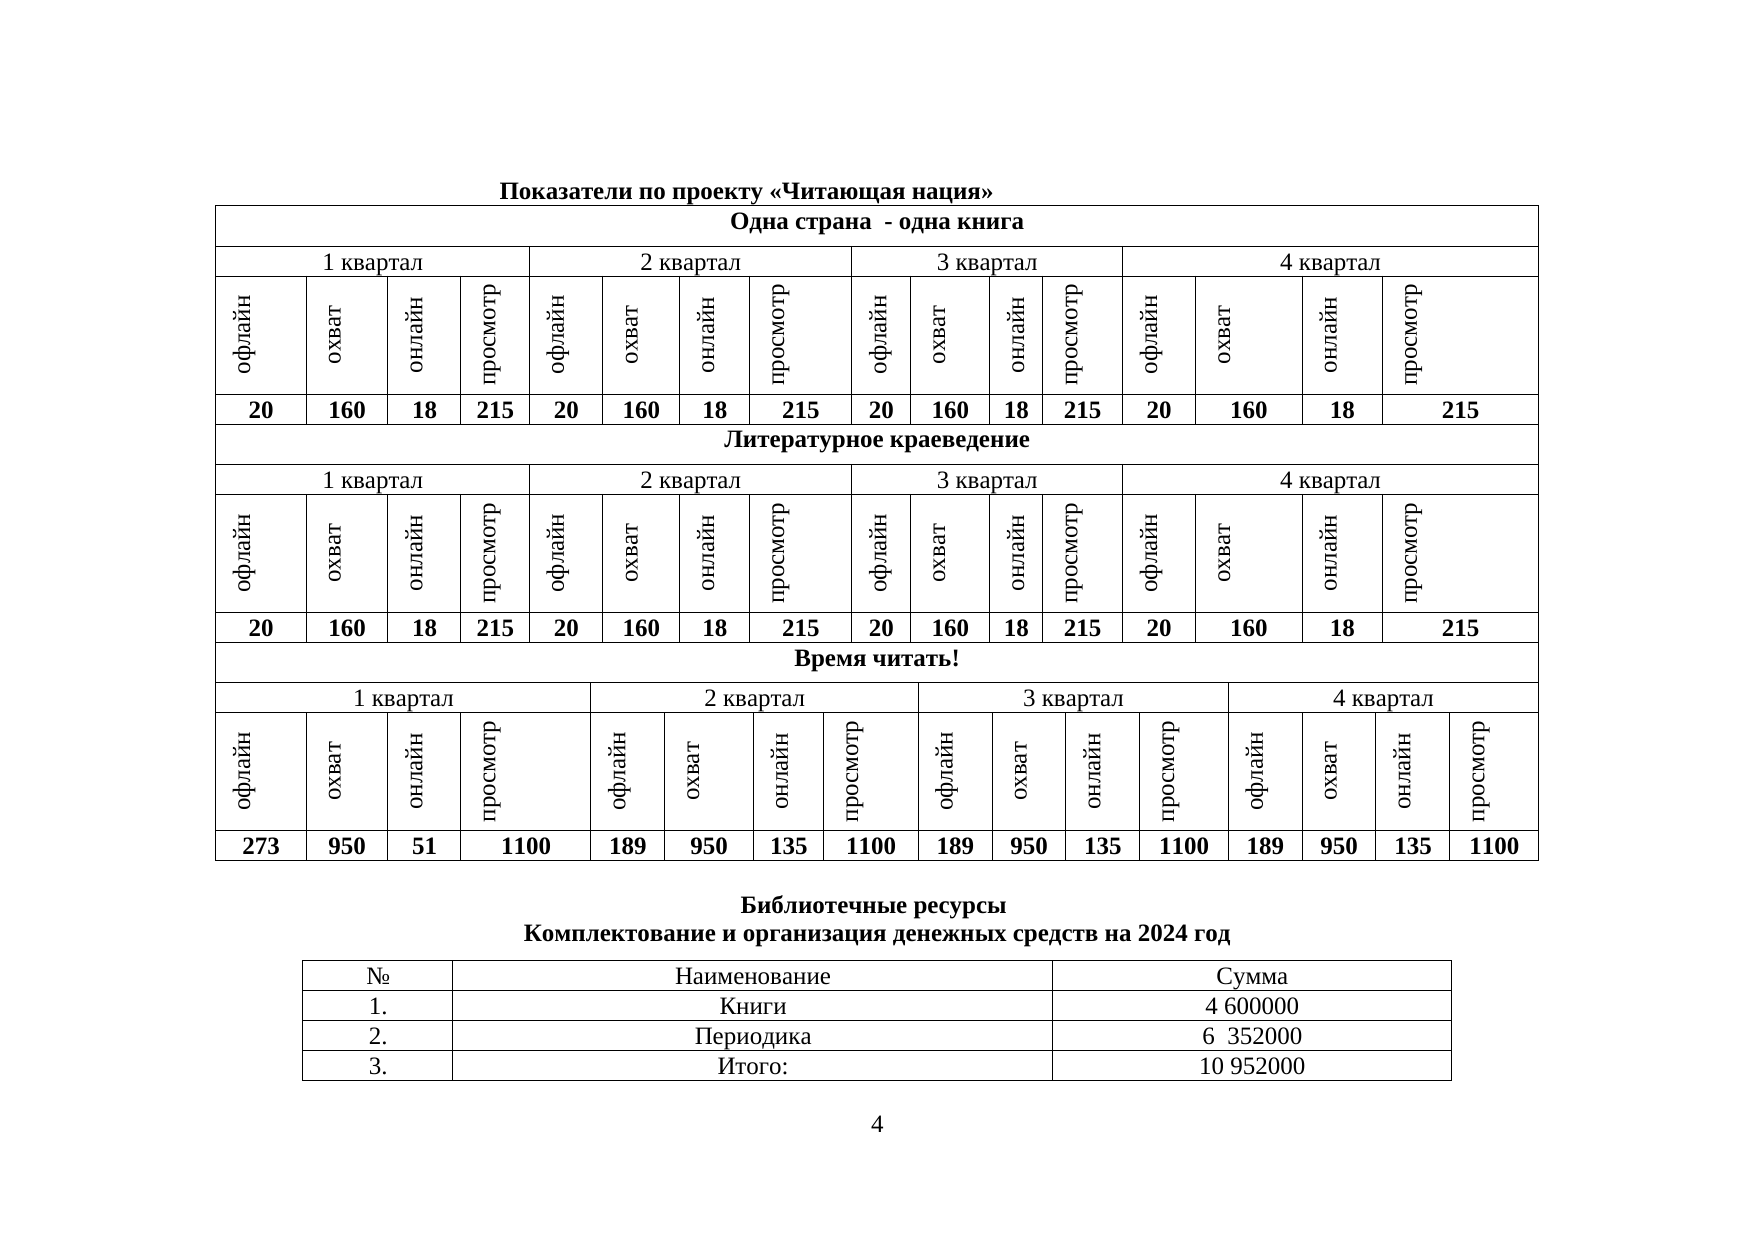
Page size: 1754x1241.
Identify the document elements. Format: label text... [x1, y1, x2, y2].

table_cell просмотр [1383, 277, 1538, 394]
table_cell онлайн [1376, 713, 1449, 830]
table_cell 135 [754, 831, 823, 860]
table_cell офлайн [591, 713, 664, 830]
text Библиотечные ресурсы [118, 890, 1636, 918]
table_cell 18 [990, 613, 1042, 642]
table_cell 215 [1383, 613, 1538, 642]
table_cell офлайн [530, 277, 602, 394]
table_cell 20 [1123, 395, 1195, 423]
table_cell 189 [591, 831, 664, 860]
table_cell 51 [388, 831, 460, 860]
text Комплектование и организация денежных средств на 2024 год [118, 918, 1636, 947]
table_cell онлайн [388, 277, 460, 394]
table_cell просмотр [750, 277, 851, 394]
table_cell 160 [603, 613, 679, 642]
table_cell просмотр [461, 495, 529, 612]
table_cell 4 квартал [1229, 683, 1538, 712]
table_cell 189 [1229, 831, 1302, 860]
table_cell онлайн [680, 277, 749, 394]
table_cell онлайн [388, 495, 460, 612]
table_cell охват [603, 495, 679, 612]
table_header № [303, 961, 452, 990]
table_cell 3. [303, 1051, 452, 1079]
table_cell охват [911, 277, 989, 394]
table_cell просмотр [824, 713, 918, 830]
table_cell офлайн [1123, 495, 1195, 612]
table_cell охват [911, 495, 989, 612]
table_cell 20 [1123, 613, 1195, 642]
table_cell 4 600000 [1053, 991, 1451, 1020]
table_cell 160 [1196, 613, 1302, 642]
table_cell 3 квартал [852, 247, 1122, 276]
table_cell 2. [303, 1021, 452, 1050]
table_cell офлайн [216, 495, 306, 612]
table_cell 1 квартал [216, 683, 590, 712]
table_cell 20 [852, 395, 910, 423]
table_cell 215 [461, 613, 529, 642]
table_cell 3 квартал [919, 683, 1228, 712]
table_cell 1100 [824, 831, 918, 860]
table_cell 20 [216, 395, 306, 423]
table_cell 160 [911, 395, 989, 423]
table_cell 215 [461, 395, 529, 423]
table_cell офлайн [530, 495, 602, 612]
table_cell 18 [388, 613, 460, 642]
table_cell 160 [307, 613, 387, 642]
table_cell 1100 [1450, 831, 1538, 860]
table_cell охват [1196, 277, 1302, 394]
table_cell 189 [919, 831, 992, 860]
table_cell офлайн [1123, 277, 1195, 394]
table_cell 10 952000 [1053, 1051, 1451, 1079]
table_cell 1 квартал [216, 465, 529, 494]
table_cell 215 [1043, 395, 1122, 423]
table_cell 160 [603, 395, 679, 423]
table_cell 1100 [1140, 831, 1228, 860]
table_cell 20 [216, 613, 306, 642]
table_cell 1100 [461, 831, 590, 860]
table_cell онлайн [754, 713, 823, 830]
table_cell охват [993, 713, 1065, 830]
table_cell просмотр [1043, 495, 1122, 612]
table_cell 160 [911, 613, 989, 642]
table_cell 950 [993, 831, 1065, 860]
table_cell охват [665, 713, 753, 830]
table_cell 18 [990, 395, 1042, 423]
table_cell офлайн [852, 495, 910, 612]
table_cell онлайн [1303, 277, 1382, 394]
table_cell 1. [303, 991, 452, 1020]
table_cell 4 квартал [1123, 247, 1538, 276]
table_cell охват [1303, 713, 1375, 830]
table_cell просмотр [1140, 713, 1228, 830]
table_cell онлайн [1066, 713, 1139, 830]
table_cell онлайн [990, 495, 1042, 612]
table_cell охват [1196, 495, 1302, 612]
table_cell охват [307, 713, 387, 830]
table_header Наименование [453, 961, 1052, 990]
table_cell 215 [1383, 395, 1538, 423]
table_cell Время читать! [216, 643, 1538, 682]
table_cell просмотр [1383, 495, 1538, 612]
table_cell 273 [216, 831, 306, 860]
table_cell Книги [453, 991, 1052, 1020]
table_cell 135 [1376, 831, 1449, 860]
table_cell 18 [388, 395, 460, 423]
table_cell 950 [307, 831, 387, 860]
table_cell просмотр [461, 713, 590, 830]
table_cell просмотр [461, 277, 529, 394]
table_cell 135 [1066, 831, 1139, 860]
table_cell 950 [1303, 831, 1375, 860]
table_cell Периодика [453, 1021, 1052, 1050]
table_cell 2 квартал [530, 247, 851, 276]
table_cell офлайн [919, 713, 992, 830]
table_cell 1 квартал [216, 247, 529, 276]
table_cell 215 [750, 613, 851, 642]
table_header Одна страна - одна книга [216, 206, 1538, 246]
table_cell офлайн [216, 277, 306, 394]
table_cell просмотр [750, 495, 851, 612]
table_cell 950 [665, 831, 753, 860]
table_cell 18 [680, 395, 749, 423]
title Показатели по проекту «Читающая нация» [118, 176, 1636, 205]
table_cell онлайн [680, 495, 749, 612]
table_cell 160 [1196, 395, 1302, 423]
table_cell охват [603, 277, 679, 394]
table_cell онлайн [1303, 495, 1382, 612]
table_cell 160 [307, 395, 387, 423]
table_cell 215 [1043, 613, 1122, 642]
table_cell 4 квартал [1123, 465, 1538, 494]
table_cell 18 [1303, 395, 1382, 423]
table_cell Литературное краеведение [216, 425, 1538, 464]
table_cell 18 [1303, 613, 1382, 642]
table_cell 6 352000 [1053, 1021, 1451, 1050]
table_cell онлайн [990, 277, 1042, 394]
table_cell 20 [530, 613, 602, 642]
table_cell 215 [750, 395, 851, 423]
table_cell онлайн [388, 713, 460, 830]
table_cell офлайн [1229, 713, 1302, 830]
table_cell охват [307, 495, 387, 612]
table_cell просмотр [1043, 277, 1122, 394]
table_cell просмотр [1450, 713, 1538, 830]
table_header Сумма [1053, 961, 1451, 990]
table_cell 2 квартал [591, 683, 918, 712]
table_cell офлайн [216, 713, 306, 830]
table_cell охват [307, 277, 387, 394]
table_cell 3 квартал [852, 465, 1122, 494]
table_cell 2 квартал [530, 465, 851, 494]
table_cell офлайн [852, 277, 910, 394]
table_cell Итого: [453, 1051, 1052, 1079]
table_cell 20 [530, 395, 602, 423]
table_cell 20 [852, 613, 910, 642]
table_cell 18 [680, 613, 749, 642]
